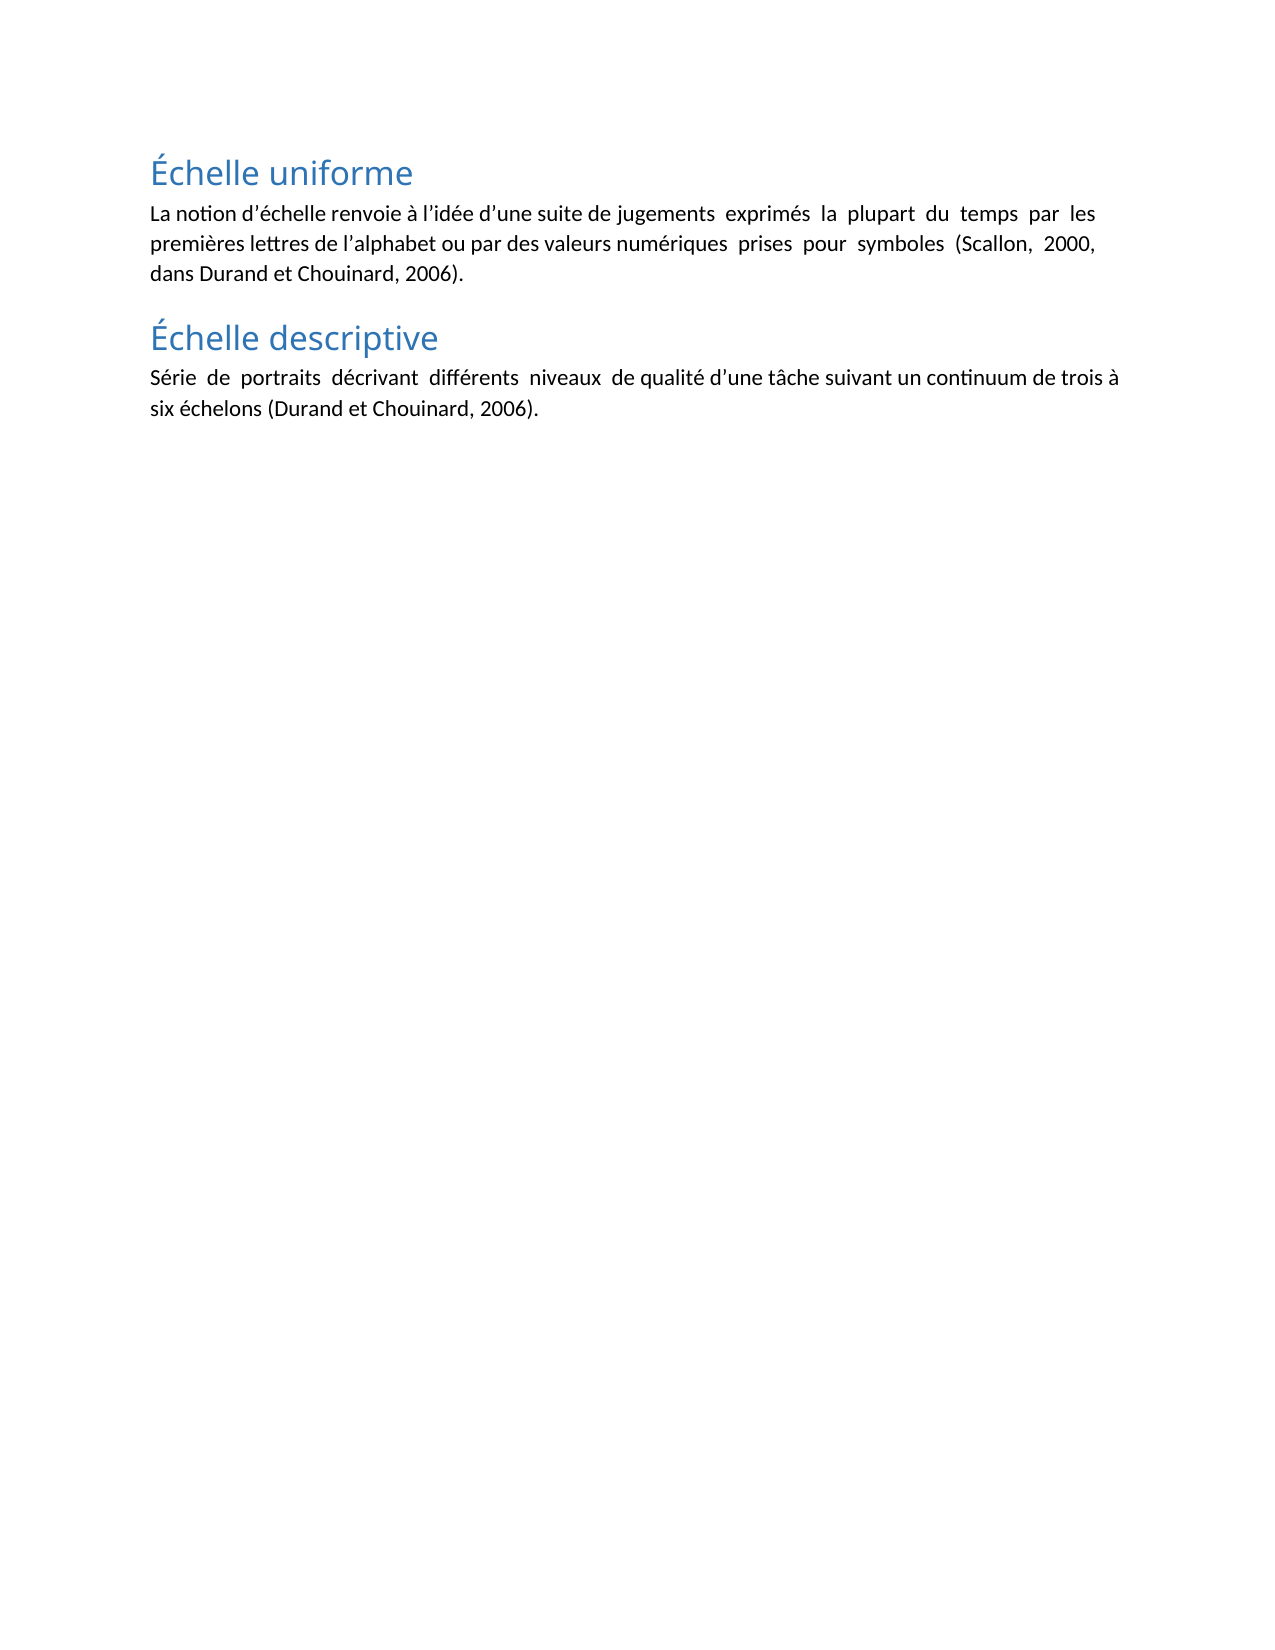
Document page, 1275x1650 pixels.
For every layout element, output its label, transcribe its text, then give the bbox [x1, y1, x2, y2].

text La notion d’échelle renvoie à l’idée d’une suite de jugements exprimés la plupart du temps par les premières lettres de l’alphabet ou par des valeurs numériques prises pour symboles (Scallon, 2000, dans Durand et Chouinard, 2006). [150, 199, 1125, 287]
subtitle Échelle uniforme [150, 150, 1125, 195]
text Série de portraits décrivant différents niveaux de qualité d’une tâche suivant un continuum de trois à six échelons (Durand et Chouinard, 2006). [150, 363, 1125, 422]
subtitle Échelle descriptive [150, 314, 1125, 360]
